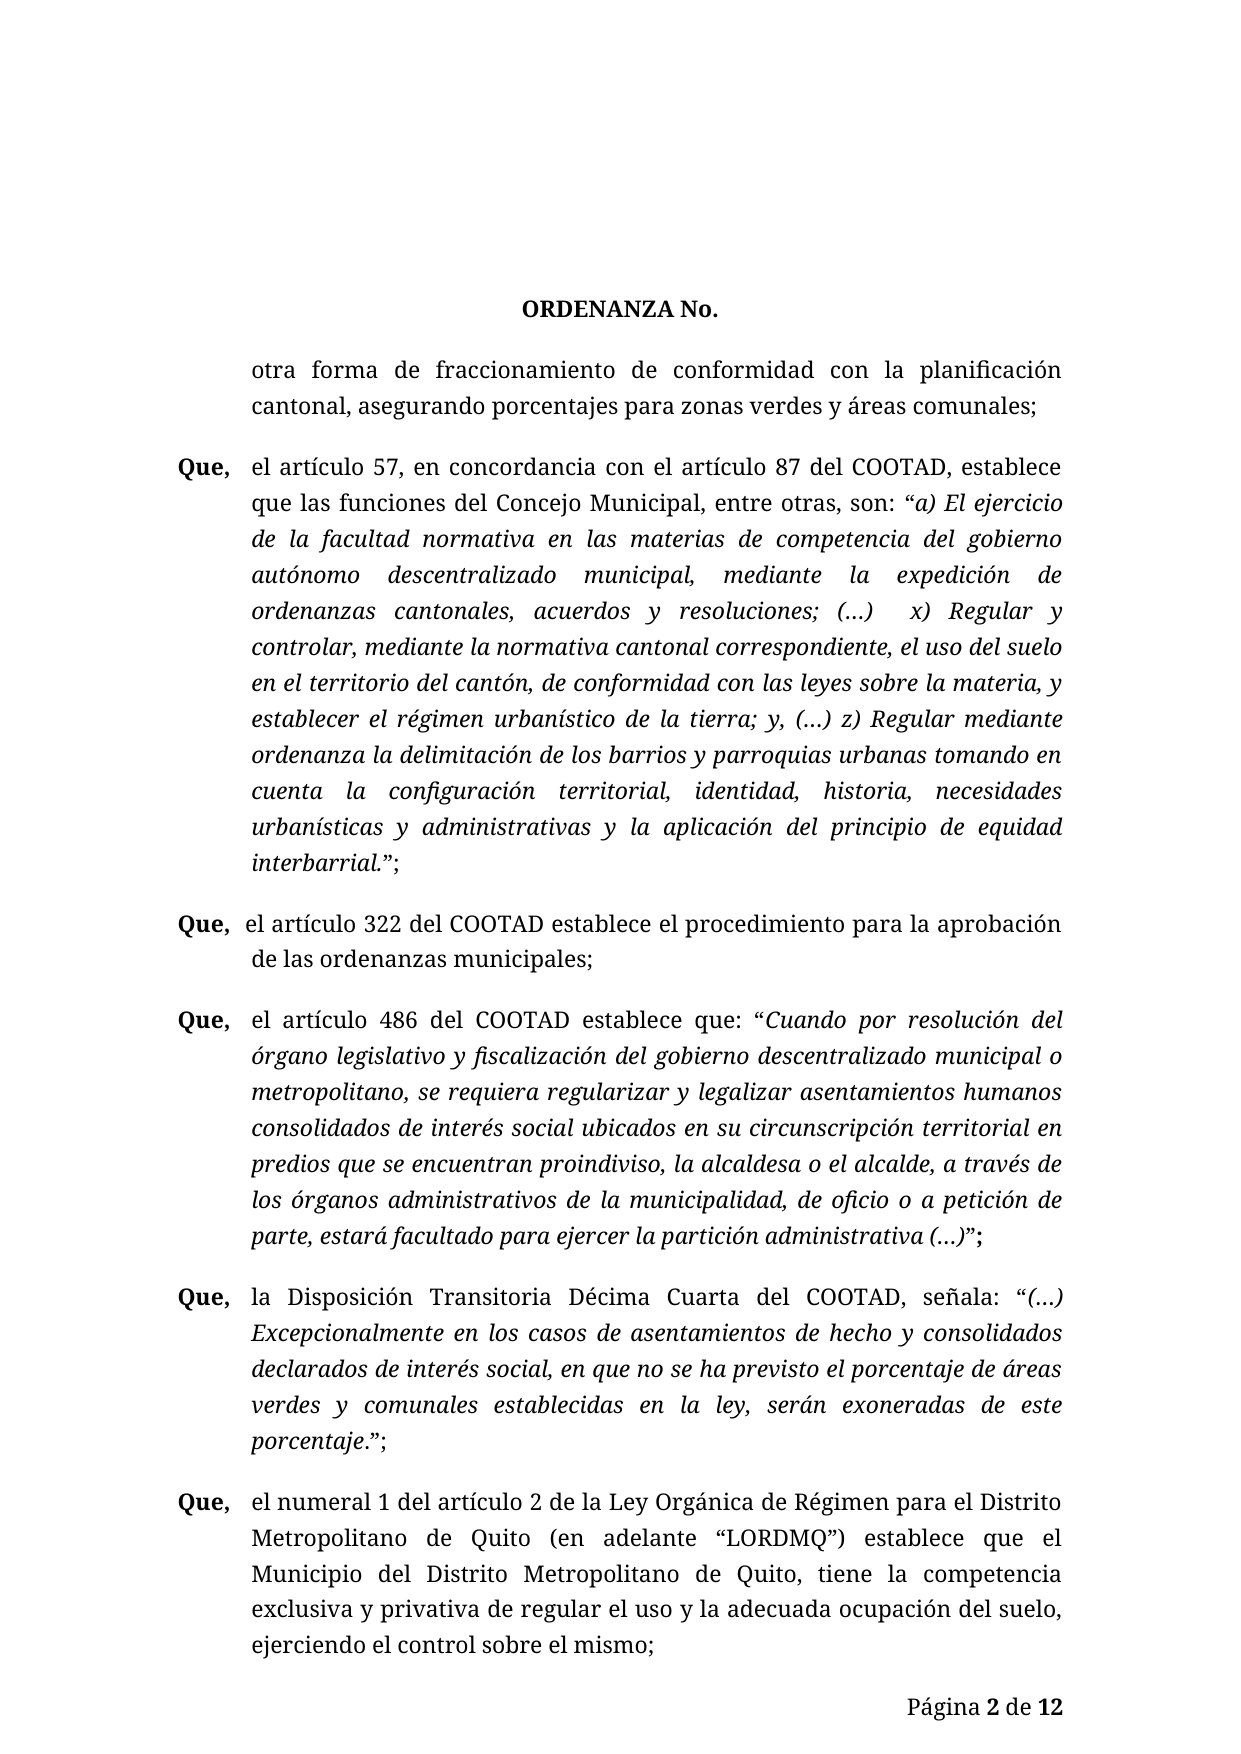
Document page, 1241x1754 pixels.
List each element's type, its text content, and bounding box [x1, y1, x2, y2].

text Que, el numeral 1 del artículo 2 de la Ley Orgánica de Régimen para el Distrito Metropolitano de Quito (en adelante “LORDMQ”) establece que el Municipio del Distrito Metropolitano de Quito, tiene la competencia exclusiva y privativa de regular el uso y la adecuada ocupación del suelo, ejerciendo el control sobre el mismo; [177, 1486, 1063, 1661]
text Que, el artículo 57, en concordancia con el artículo 87 del COOTAD, establece que las funciones del Concejo Municipal, entre otras, son: “a) El ejercicio de la facultad normativa en las materias de competencia del gobierno autónomo descentralizado municipal, mediante la expedición de ordenanzas cantonales, acuerdos y resoluciones; (…) x) Regular y controlar, mediante la normativa cantonal correspondiente, el uso del suelo en el territorio del cantón, de conformidad con las leyes sobre la materia, y establecer el régimen urbanístico de la tierra; y, (…) z) Regular mediante ordenanza la delimitación de los barrios y parroquias urbanas tomando en cuenta la configuración territorial, identidad, historia, necesidades urbanísticas y administrativas y la aplicación del principio de equidad interbarrial.”; [177, 451, 1063, 878]
text Que, la Disposición Transitoria Décima Cuarta del COOTAD, señala: “(…) Excepcionalmente en los casos de asentamientos de hecho y consolidados declarados de interés social, en que no se ha previsto el porcentaje de áreas verdes y comunales establecidas en la ley, serán exoneradas de este porcentaje.”; [177, 1281, 1063, 1456]
text Que, el artículo 486 del COOTAD establece que: “Cuando por resolución del órgano legislativo y fiscalización del gobierno descentralizado municipal o metropolitano, se requiera regularizar y legalizar asentamientos humanos consolidados de interés social ubicados en su circunscripción territorial en predios que se encuentran proindiviso, la alcaldesa o el alcalde, a través de los órganos administrativos de la municipalidad, de oficio o a petición de parte, estará facultado para ejercer la partición administrativa (…)”; [177, 1004, 1063, 1251]
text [177, 354, 1063, 422]
text Que, el artículo 322 del COOTAD establece el procedimiento para la aprobación de las ordenanzas municipales; [177, 907, 1063, 975]
